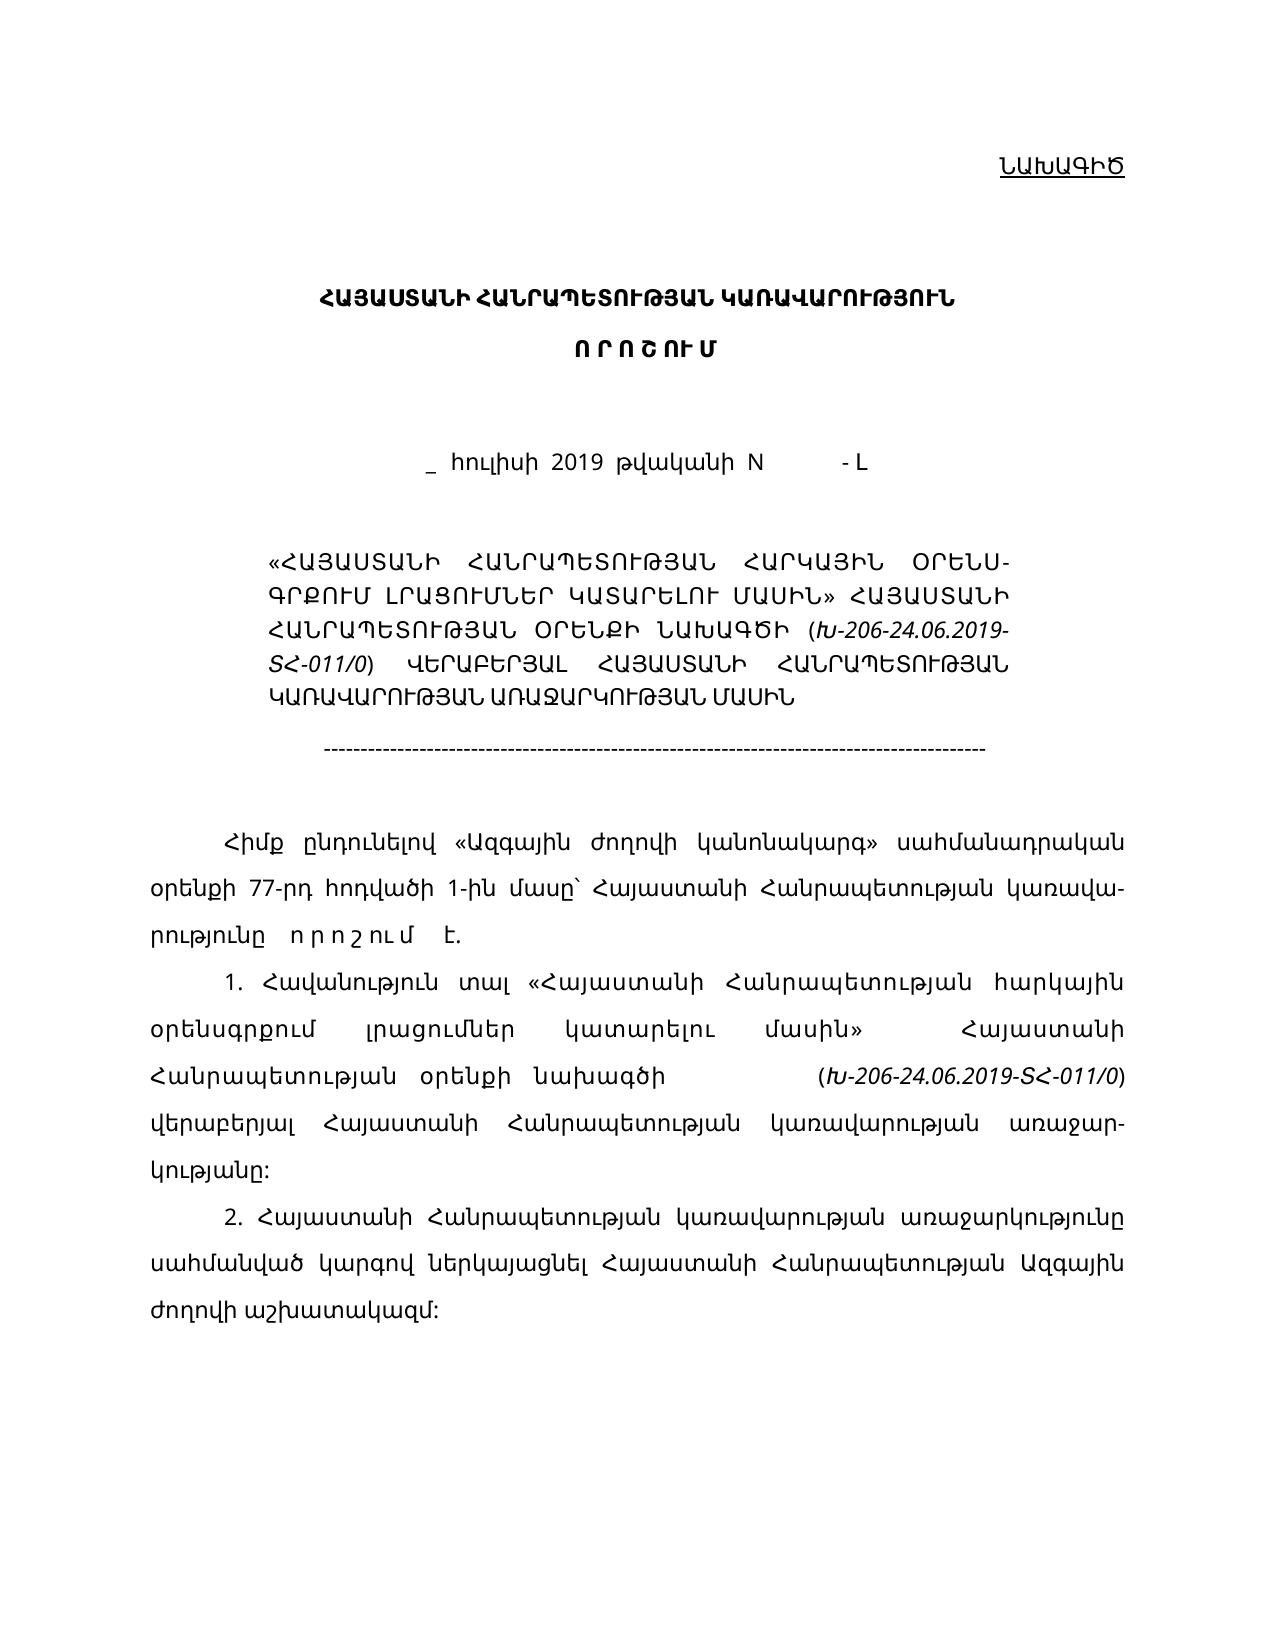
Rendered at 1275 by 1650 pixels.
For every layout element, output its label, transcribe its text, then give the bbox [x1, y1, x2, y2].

text «ՀԱՅԱՍՏԱՆԻ ՀԱՆՐԱՊԵՏՈՒԹՅԱՆ ՀԱՐԿԱՅԻՆ ՕՐԵՆՍԳՐՔՈՒՄ ԼՐԱՑՈՒՄՆԵՐ ԿԱՏԱՐԵԼՈՒ ՄԱՍԻՆ» ՀԱՅԱՍՏԱՆԻ ՀԱՆՐԱՊԵՏՈՒԹՅԱՆ ՕՐԵՆՔԻ ՆԱԽԱԳԾԻ (Խ-206-24.06.2019-ՏՀ-011/0) ՎԵՐԱԲԵՐՅԱԼ ՀԱՅԱՍՏԱՆԻ ՀԱՆՐԱՊԵՏՈՒԹՅԱՆ ԿԱՌԱՎԱՐՈՒԹՅԱՆ ԱՌԱՋԱՐԿՈՒԹՅԱՆ ՄԱՍԻՆ [268, 546, 1009, 712]
text ՀԱՅԱՍՏԱՆԻ ՀԱՆՐԱՊԵՏՈՒԹՅԱՆ ԿԱՌԱՎԱՐՈՒԹՅՈՒՆ [149, 282, 1125, 313]
text 1. Հավանություն տալ «Հայաստանի Հանրապետության հարկային օրենսգրքում լրացումներ կատարելու մասին» Հայաստանի Հանրապետության օրենքի նախագծի (Խ-206-24.06.2019-ՏՀ-011/0) վերաբերյալ Հայաստանի Հանրապետության կառավարության առաջարկությանը: [150, 966, 1125, 1185]
text Ո Ր Ո Շ ՈՒ Մ [149, 332, 1125, 364]
text _ հուլիսի 2019 թվականի N - Լ [150, 445, 1125, 477]
text ------------------------------------------------------------------------------------------ [150, 732, 1125, 763]
text ՆԱԽԱԳԻԾ [150, 150, 1125, 181]
text 2. Հայաստանի Հանրապետության կառավարության առաջարկությունը սահմանված կարգով ներկայացնել Հայաստանի Հանրապետության Ազգային ժողովի աշխատակազմ: [150, 1200, 1125, 1325]
text Հիմք ընդունելով «Ազգային ժողովի կանոնակարգ» սահմանադրական օրենքի 77-րդ հոդվածի 1-ին մասը՝ Հայաստանի Հանրապետության կառավարությունը ո ր ո շ ու մ է. [150, 825, 1125, 950]
